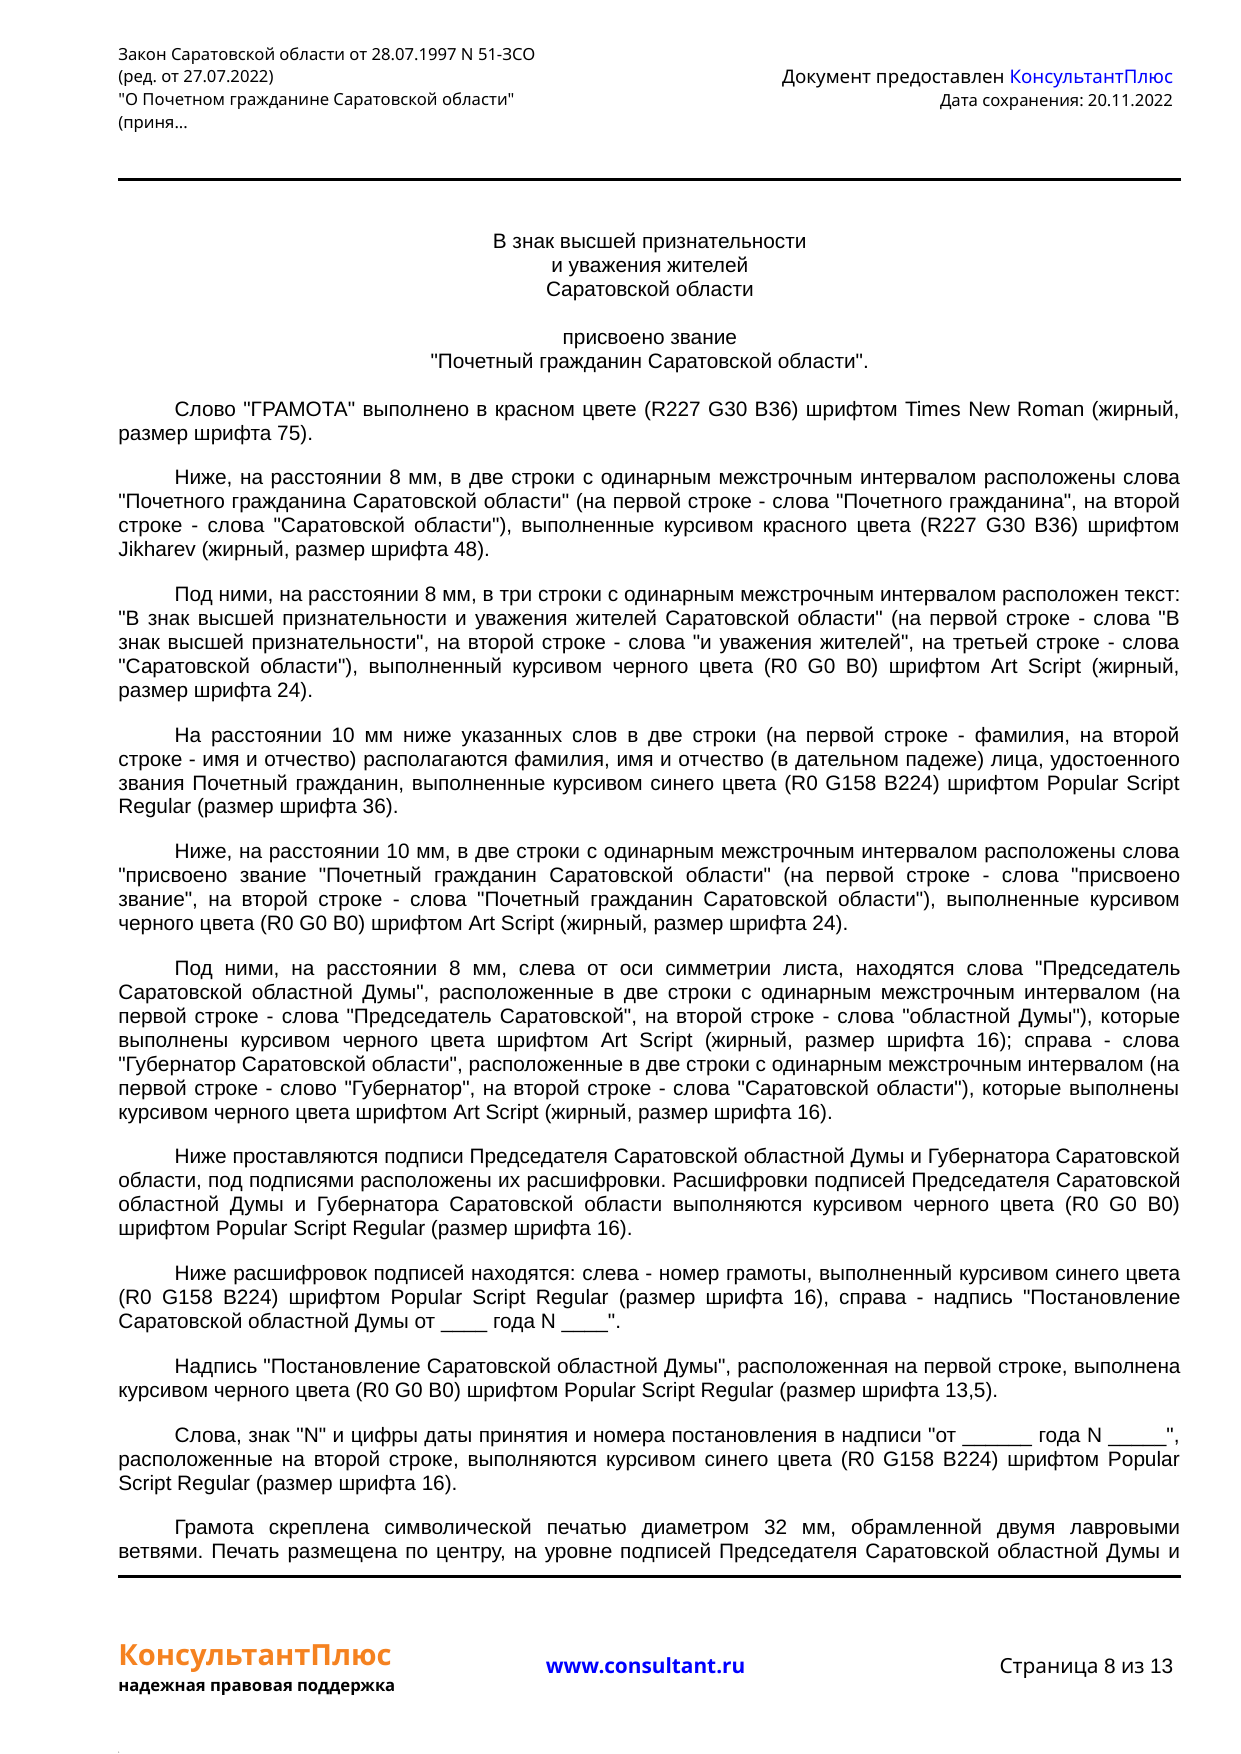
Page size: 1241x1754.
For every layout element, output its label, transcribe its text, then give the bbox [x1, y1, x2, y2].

text "Почетный гражданин Саратовской области". [118, 348, 1181, 372]
text На расстоянии 10 мм ниже указанных слов в две строки (на первой строке - фамилия, на второй строке - имя и отчество) располагаются фамилия, имя и отчество (в дательном падеже) лица, удостоенного звания Почетный гражданин, выполненные курсивом синего цвета (R0 G158 B224) шрифтом Popular Script Regular (размер шрифта 36). [118, 722, 1181, 818]
text Слово "ГРАМОТА" выполнено в красном цвете (R227 G30 B36) шрифтом Times New Roman (жирный, размер шрифта 75). [118, 396, 1181, 444]
text Саратовской области [118, 277, 1181, 301]
text Слова, знак "N" и цифры даты принятия и номера постановления в надписи "от ______ года N _____", расположенные на второй строке, выполняются курсивом синего цвета (R0 G158 B224) шрифтом Popular Script Regular (размер шрифта 16). [118, 1422, 1181, 1494]
text Ниже расшифровок подписей находятся: слева - номер грамоты, выполненный курсивом синего цвета (R0 G158 B224) шрифтом Popular Script Regular (размер шрифта 16), справа - надпись "Постановление Саратовской областной Думы от ____ года N ____". [118, 1261, 1181, 1333]
text Надпись "Постановление Саратовской областной Думы", расположенная на первой строке, выполнена курсивом черного цвета (R0 G0 B0) шрифтом Popular Script Regular (размер шрифта 13,5). [118, 1354, 1181, 1402]
text Ниже, на расстоянии 10 мм, в две строки с одинарным межстрочным интервалом расположены слова "присвоено звание "Почетный гражданин Саратовской области" (на первой строке - слова "присвоено звание", на второй строке - слова "Почетный гражданин Саратовской области"), выполненные курсивом черного цвета (R0 G0 B0) шрифтом Art Script (жирный, размер шрифта 24). [118, 839, 1181, 935]
text и уважения жителей [118, 253, 1181, 277]
text Ниже, на расстоянии 8 мм, в две строки с одинарным межстрочным интервалом расположены слова "Почетного гражданина Саратовской области" (на первой строке - слова "Почетного гражданина", на второй строке - слова "Саратовской области"), выполненные курсивом красного цвета (R227 G30 B36) шрифтом Jikharev (жирный, размер шрифта 48). [118, 465, 1181, 561]
text Под ними, на расстоянии 8 мм, в три строки с одинарным межстрочным интервалом расположен текст: "В знак высшей признательности и уважения жителей Саратовской области" (на первой строке - слова "В знак высшей признательности", на второй строке - слова "и уважения жителей", на третьей строке - слова "Саратовской области"), выполненный курсивом черного цвета (R0 G0 B0) шрифтом Art Script (жирный, размер шрифта 24). [118, 582, 1181, 702]
text присвоено звание [118, 324, 1181, 348]
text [118, 1515, 1181, 1563]
text Ниже проставляются подписи Председателя Саратовской областной Думы и Губернатора Саратовской области, под подписями расположены их расшифровки. Расшифровки подписей Председателя Саратовской областной Думы и Губернатора Саратовской области выполняются курсивом черного цвета (R0 G0 B0) шрифтом Popular Script Regular (размер шрифта 16). [118, 1144, 1181, 1240]
text В знак высшей признательности [118, 229, 1181, 253]
text Под ними, на расстоянии 8 мм, слева от оси симметрии листа, находятся слова "Председатель Саратовской областной Думы", расположенные в две строки с одинарным межстрочным интервалом (на первой строке - слова "Председатель Саратовской", на второй строке - слова "областной Думы"), которые выполнены курсивом черного цвета шрифтом Art Script (жирный, размер шрифта 16); справа - слова "Губернатор Саратовской области", расположенные в две строки с одинарным межстрочным интервалом (на первой строке - слово "Губернатор", на второй строке - слова "Саратовской области"), которые выполнены курсивом черного цвета шрифтом Art Script (жирный, размер шрифта 16). [118, 956, 1181, 1123]
